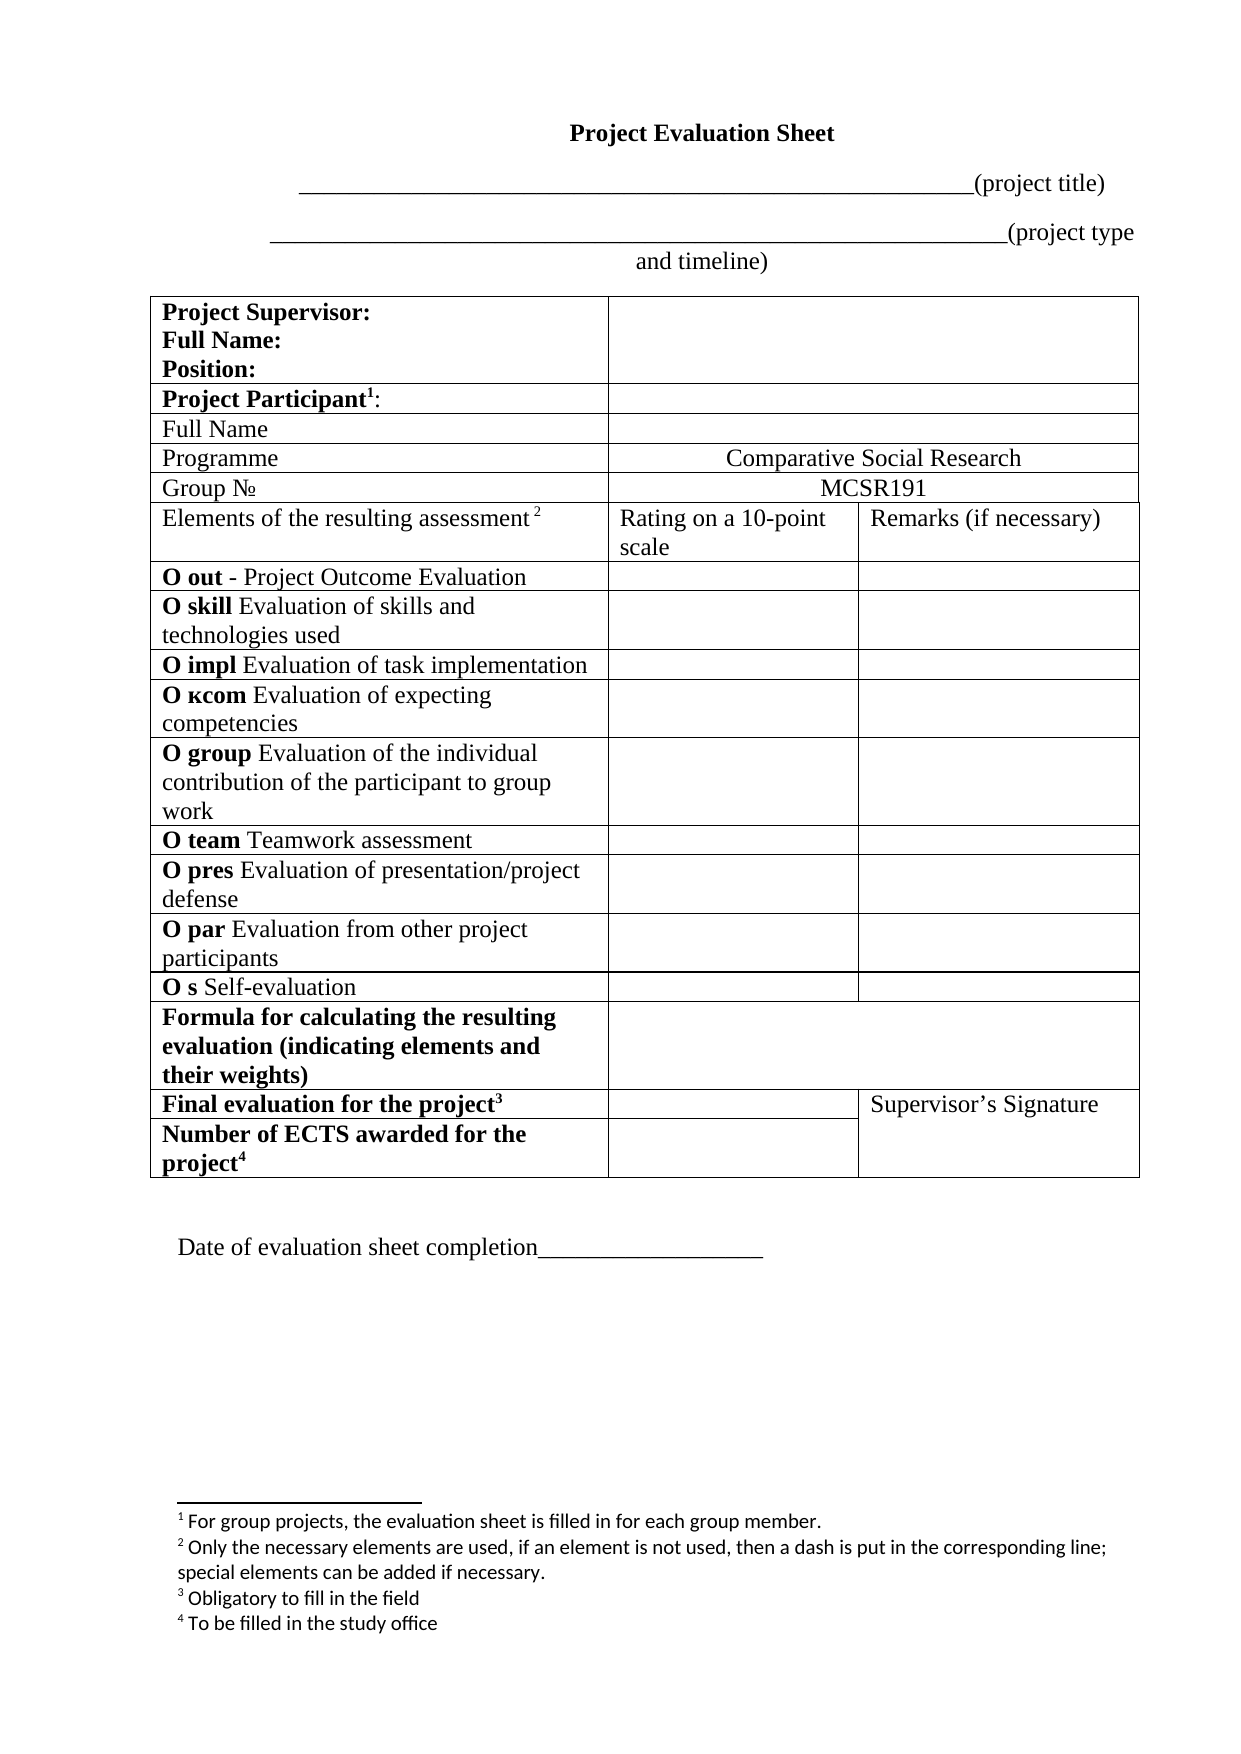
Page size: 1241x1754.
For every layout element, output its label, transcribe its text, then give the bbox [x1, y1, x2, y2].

table_header Project Supervisor: Full Name: Position: [151, 297, 608, 383]
table_cell Comparative Social Research [609, 444, 1138, 472]
table_cell Formula for calculating the resulting evaluation (indicating elements and their weights) [151, 1002, 608, 1088]
table_cell О s Self-evaluation [151, 973, 608, 1001]
table_cell [609, 855, 858, 913]
table_cell Rating on a 10-point scale [609, 503, 858, 561]
table_cell [609, 562, 858, 590]
table_cell MCSR191 [609, 473, 1138, 502]
table_cell О кcom Evaluation of expecting competencies [151, 680, 608, 737]
table_cell [609, 826, 858, 854]
table_cell Project Participant: [151, 384, 608, 413]
table_cell [859, 855, 1139, 913]
text Project Evaluation Sheet [252, 118, 1152, 147]
table_cell [609, 973, 858, 1001]
table_cell [859, 738, 1139, 824]
table_cell [609, 1002, 1139, 1088]
table_cell О team Teamwork assessment [151, 826, 608, 854]
table_cell Final evaluation for the project [151, 1090, 608, 1118]
table_cell [609, 384, 1138, 413]
table_cell Elements of the resulting assessment [151, 503, 608, 561]
table_cell Number of ECTS awarded for the project [151, 1119, 608, 1177]
table_cell [609, 1090, 858, 1118]
table_cell О skill Evaluation of skills and technologies used [151, 591, 608, 649]
table_cell Group № [151, 473, 608, 502]
table_cell О group Evaluation of the individual contribution of the participant to group work [151, 738, 608, 824]
table_cell [609, 650, 858, 679]
table_cell [609, 414, 1138, 442]
table_cell Full Name [151, 414, 608, 442]
table_cell [609, 591, 858, 649]
table_cell О impl Evaluation of task implementation [151, 650, 608, 679]
table_cell О pres Evaluation of presentation/project defense [151, 855, 608, 913]
table_cell [609, 680, 858, 737]
table_cell [859, 562, 1139, 590]
table_cell [609, 914, 858, 971]
table_cell [859, 914, 1139, 971]
table_cell [609, 1119, 858, 1177]
text ___________________________________________________________(project type and timeline) [252, 217, 1152, 275]
table_cell Remarks (if necessary) [859, 503, 1139, 561]
table_cell О out - Project Outcome Evaluation [151, 562, 608, 590]
text Date of evaluation sheet completion__________________ [177, 1232, 1152, 1261]
table_cell [859, 591, 1139, 649]
table_cell Programme [151, 444, 608, 472]
table_cell [859, 826, 1139, 854]
table_header [609, 297, 1138, 383]
table_cell О par Evaluation from other project participants [151, 914, 608, 971]
table_cell [859, 680, 1139, 737]
table_cell [609, 738, 858, 824]
table_cell [859, 650, 1139, 679]
table_cell Supervisor’s Signature [859, 1090, 1139, 1177]
text ______________________________________________________(project title) [252, 168, 1152, 196]
table_cell [859, 973, 1139, 1001]
